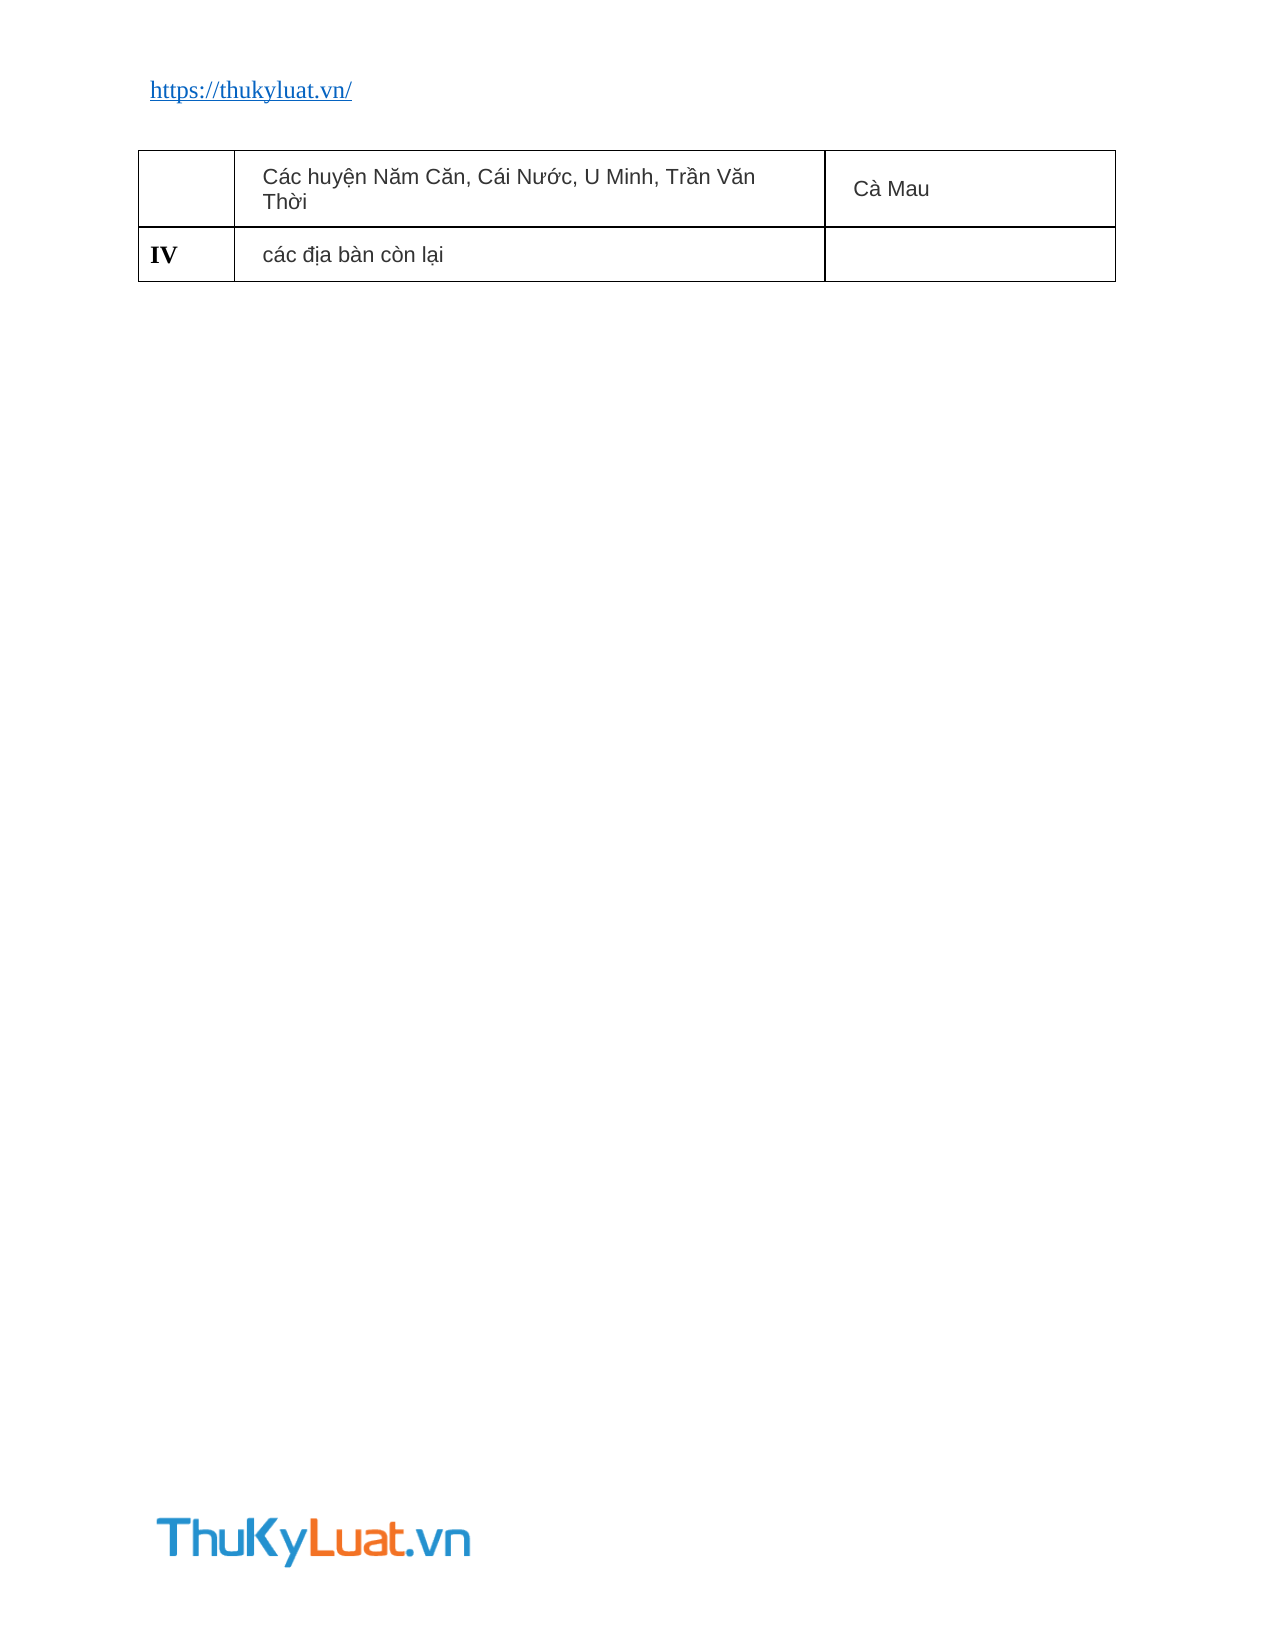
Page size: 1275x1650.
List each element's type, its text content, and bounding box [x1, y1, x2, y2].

table_cell các địa bàn còn lại [235, 228, 824, 281]
table_cell IV [139, 228, 234, 281]
table_cell [826, 228, 1115, 281]
table_cell Các huyện Năm Căn, Cái Nước, U Minh, Trần Văn Thời [235, 151, 824, 226]
picture [150, 1509, 476, 1576]
table_cell Cà Mau [826, 151, 1115, 226]
